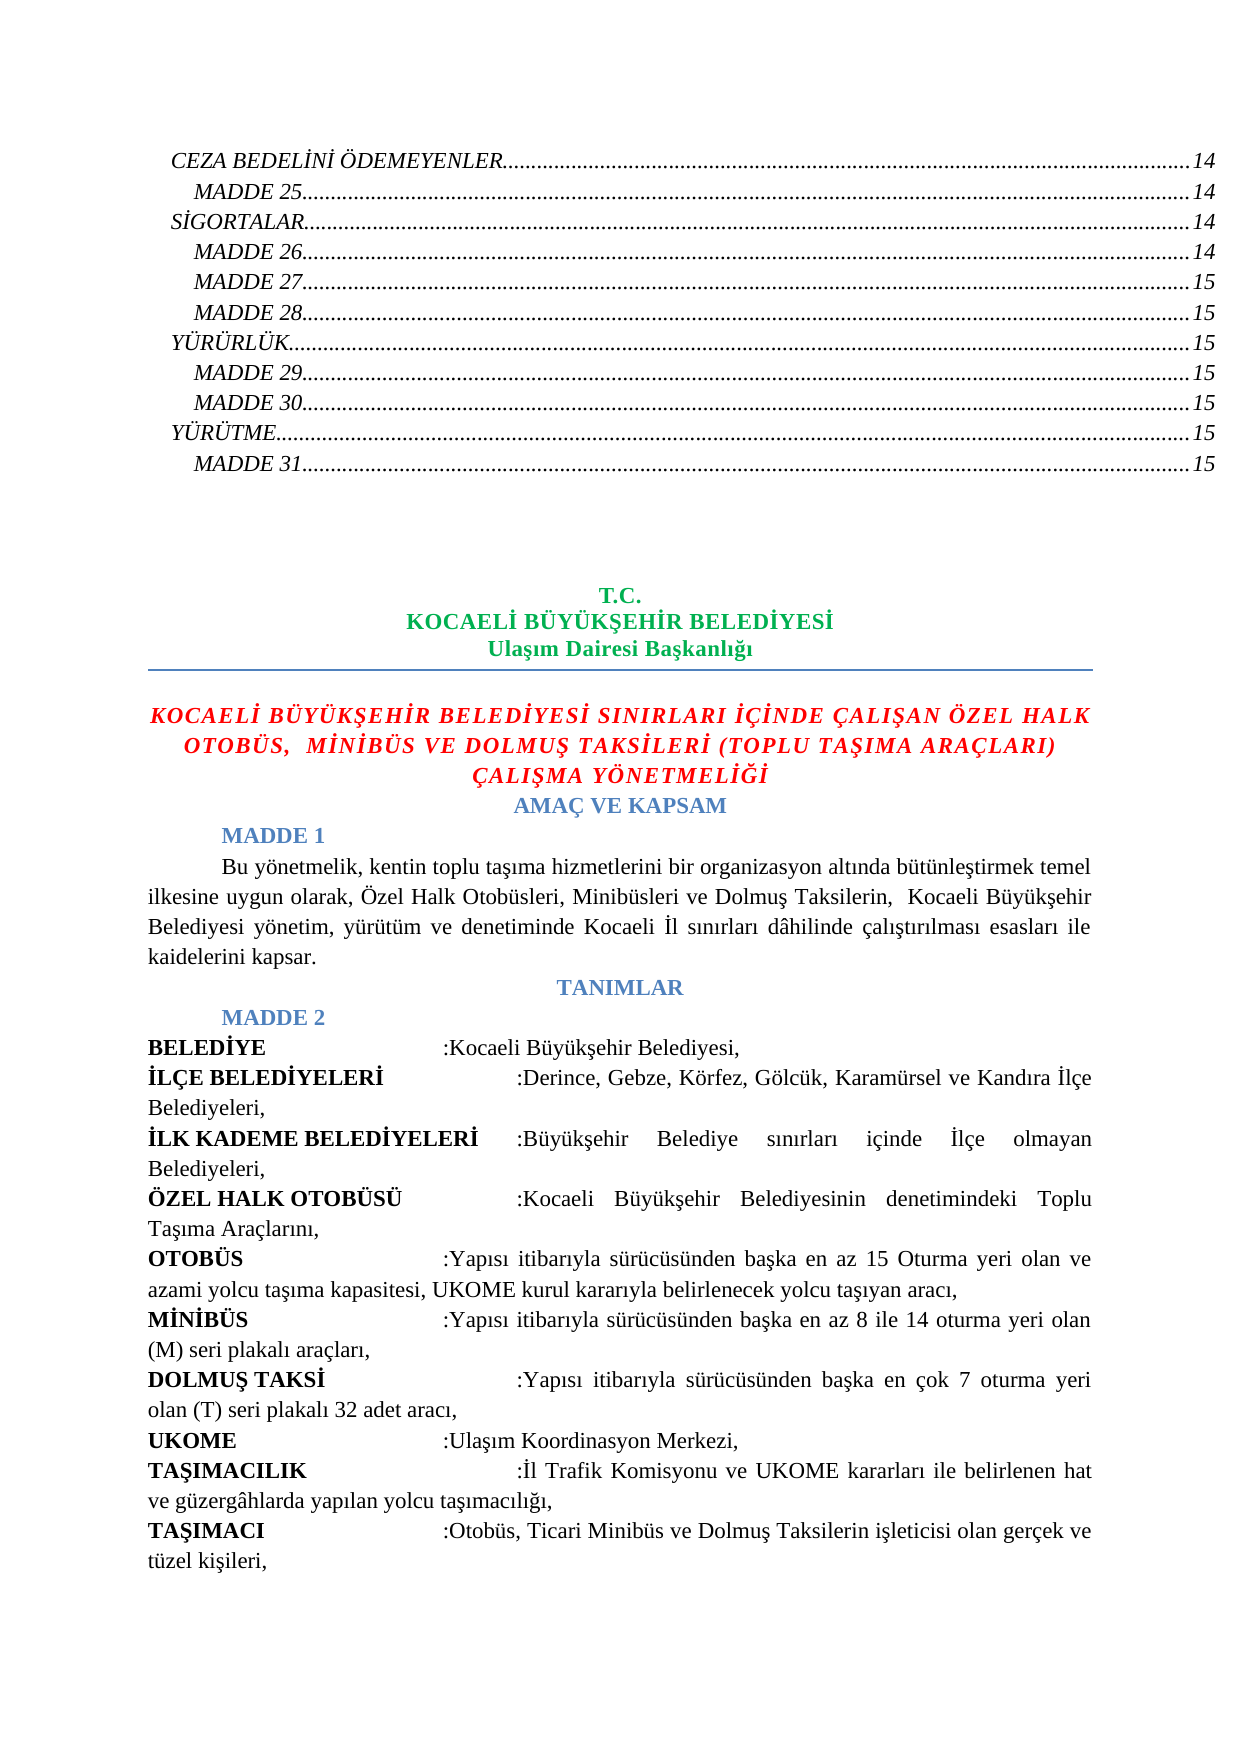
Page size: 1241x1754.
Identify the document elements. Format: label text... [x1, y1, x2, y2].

text OTOBÜS :Yapısı itibarıyla sürücüsünden başka en az 15 Oturma yeri olan ve azami yolcu taşıma kapasitesi, UKOME kurul kararıyla belirlenecek yolcu taşıyan aracı, [148, 1245, 1093, 1302]
text TAŞIMACILIK :İl Trafik Komisyonu ve UKOME kararları ile belirlenen hat ve güzergâhlarda yapılan yolcu taşımacılığı, [148, 1457, 1093, 1513]
text MADDE 2 [221, 1004, 1093, 1030]
title KOCAELİ BÜYÜKŞEHİR BELEDİYESİ [148, 608, 1093, 635]
title T.C. [148, 582, 1093, 608]
subtitle AMAÇ VE KAPSAM [148, 792, 1093, 819]
text YÜRÜRLÜK 15 [171, 329, 1093, 355]
text YÜRÜTME 15 [171, 419, 1093, 446]
subtitle TANIMLAR [148, 973, 1093, 1000]
text DOLMUŞ TAKSİ :Yapısı itibarıyla sürücüsünden başka en çok 7 oturma yeri olan (T) seri plakalı 32 adet aracı, [148, 1366, 1093, 1423]
text ÖZEL HALK OTOBÜSÜ :Kocaeli Büyükşehir Belediyesinin denetimindeki Toplu Taşıma Araçlarını, [148, 1185, 1093, 1242]
text UKOME :Ulaşım Koordinasyon Merkezi, [148, 1427, 1093, 1453]
text SİGORTALAR 14 [171, 208, 1093, 234]
text MADDE 27 15 [193, 268, 1093, 295]
text MİNİBÜS :Yapısı itibarıyla sürücüsünden başka en az 8 ile 14 oturma yeri olan (M) seri plakalı araçları, [148, 1306, 1093, 1362]
text CEZA BEDELİNİ ÖDEMEYENLER 14 [171, 148, 1093, 174]
text MADDE 29 15 [193, 359, 1093, 385]
text İLK KADEME BELEDİYELERİ :Büyükşehir Belediye sınırları içinde İlçe olmayan Belediyeleri, [148, 1124, 1093, 1181]
title Ulaşım Dairesi Başkanlığı [148, 635, 1093, 669]
text MADDE 25 14 [193, 178, 1093, 204]
text MADDE 26 14 [193, 238, 1093, 264]
text İLÇE BELEDİYELERİ :Derince, Gebze, Körfez, Gölcük, Karamürsel ve Kandıra İlçe Belediyeleri, [148, 1064, 1093, 1121]
text MADDE 30 15 [193, 389, 1093, 416]
text Bu yönetmelik, kentin toplu taşıma hizmetlerini bir organizasyon altında bütünleştirmek temel ilkesine uygun olarak, Özel Halk Otobüsleri, Minibüsleri ve Dolmuş Taksilerin, Kocaeli Büyükşehir Belediyesi yönetim, yürütüm ve denetiminde Kocaeli İl sınırları dâhilinde çalıştırılması esasları ile kaidelerini kapsar. [148, 853, 1093, 970]
text MADDE 1 [221, 822, 1093, 849]
text TAŞIMACI :Otobüs, Ticari Minibüs ve Dolmuş Taksilerin işleticisi olan gerçek ve tüzel kişileri, [148, 1517, 1093, 1574]
subtitle KOCAELİ BÜYÜKŞEHİR BELEDİYESİ SINIRLARI İÇİNDE ÇALIŞAN ÖZEL HALK OTOBÜS, MİNİBÜS VE DOLMUŞ TAKSİLERİ (TOPLU TAŞIMA ARAÇLARI) ÇALIŞMA YÖNETMELİĞİ [148, 702, 1093, 788]
text MADDE 28 15 [193, 299, 1093, 325]
text MADDE 31 15 [193, 450, 1093, 476]
text BELEDİYE :Kocaeli Büyükşehir Belediyesi, [148, 1034, 1093, 1060]
